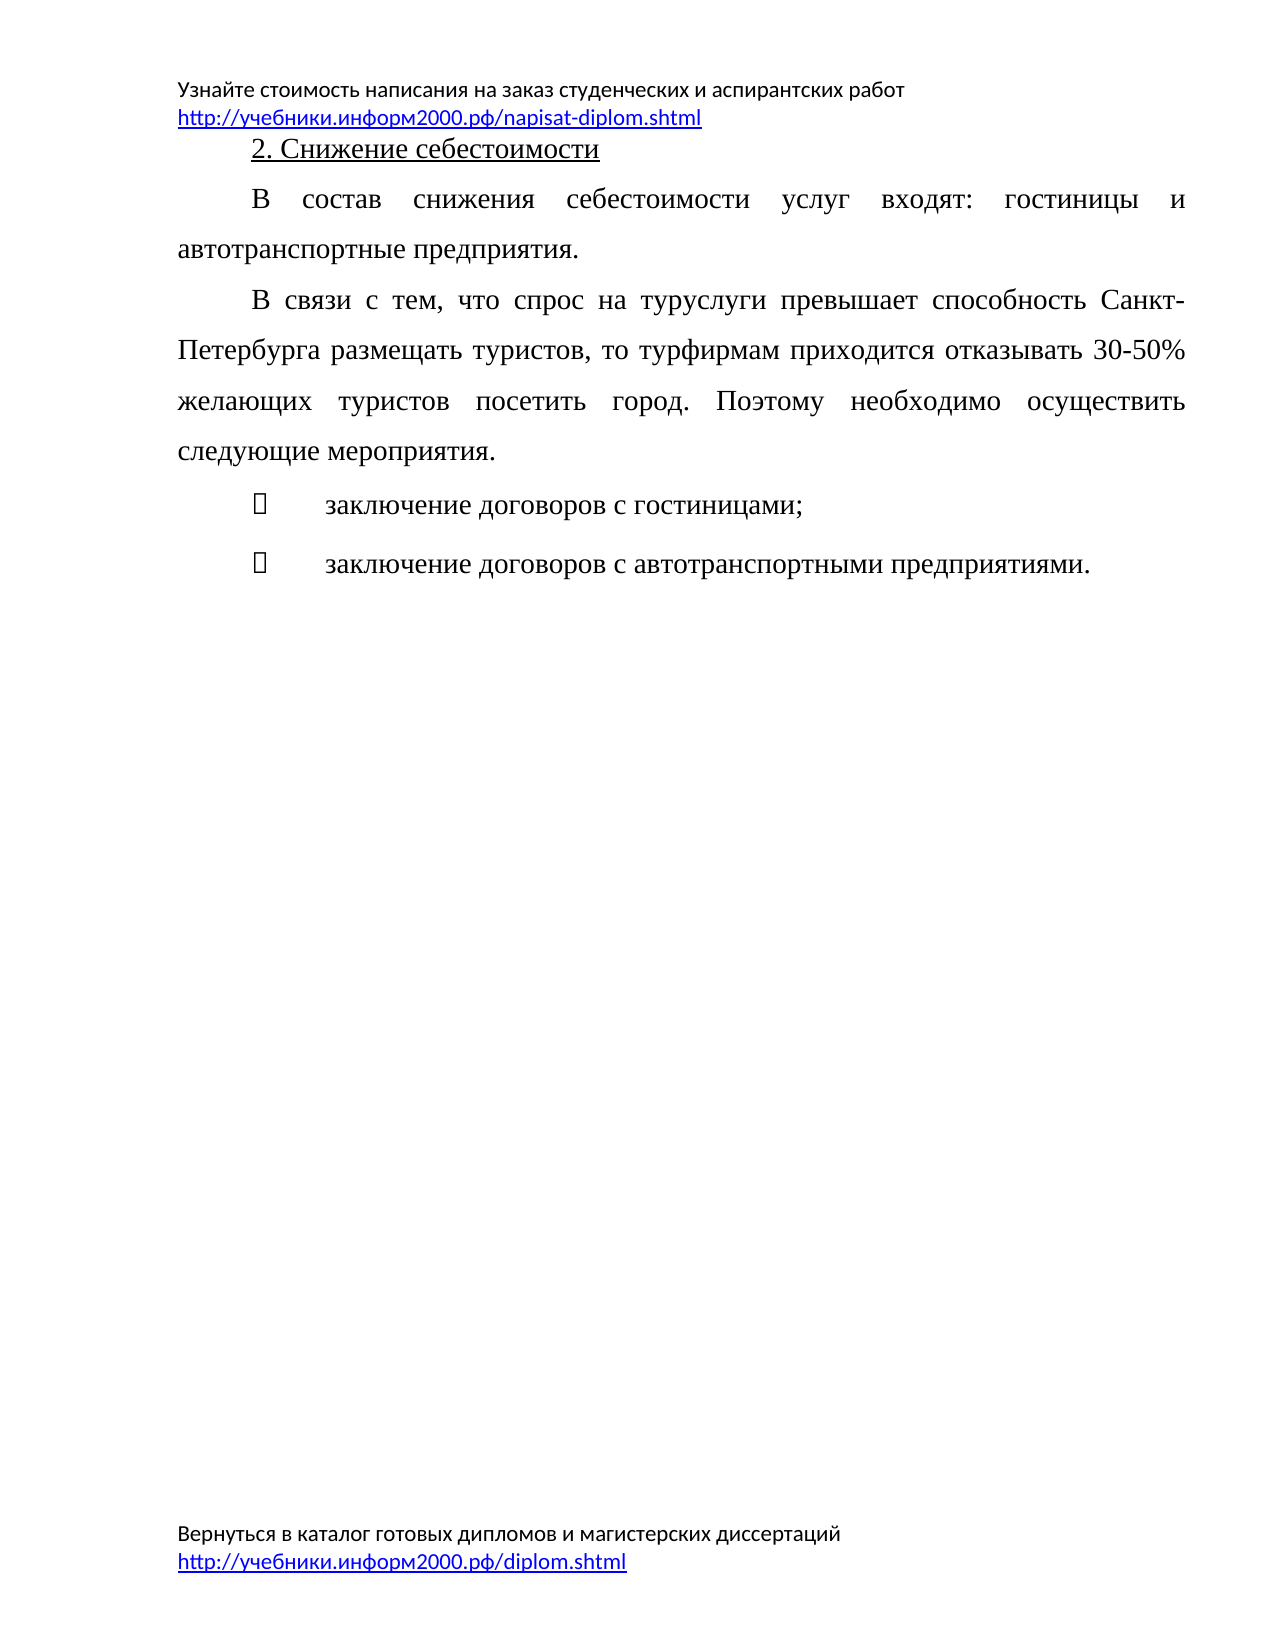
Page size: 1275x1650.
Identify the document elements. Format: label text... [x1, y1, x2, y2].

text 2. Снижение себестоимости [177, 131, 1186, 164]
subtitle  заключение договоров с гостиницами; [177, 483, 1186, 523]
text  заключение договоров с автотранспортными предприятиями. [177, 543, 1186, 582]
text В состав снижения себестоимости услуг входят: гостиницы и автотранспортные предприятия. [177, 181, 1186, 265]
text В связи с тем, что спрос на туруслуги превышает способность Санкт-Петербурга размещать туристов, то турфирмам приходится отказывать 30-50% желающих туристов посетить город. Поэтому необходимо осуществить следующие мероприятия. [177, 282, 1186, 466]
